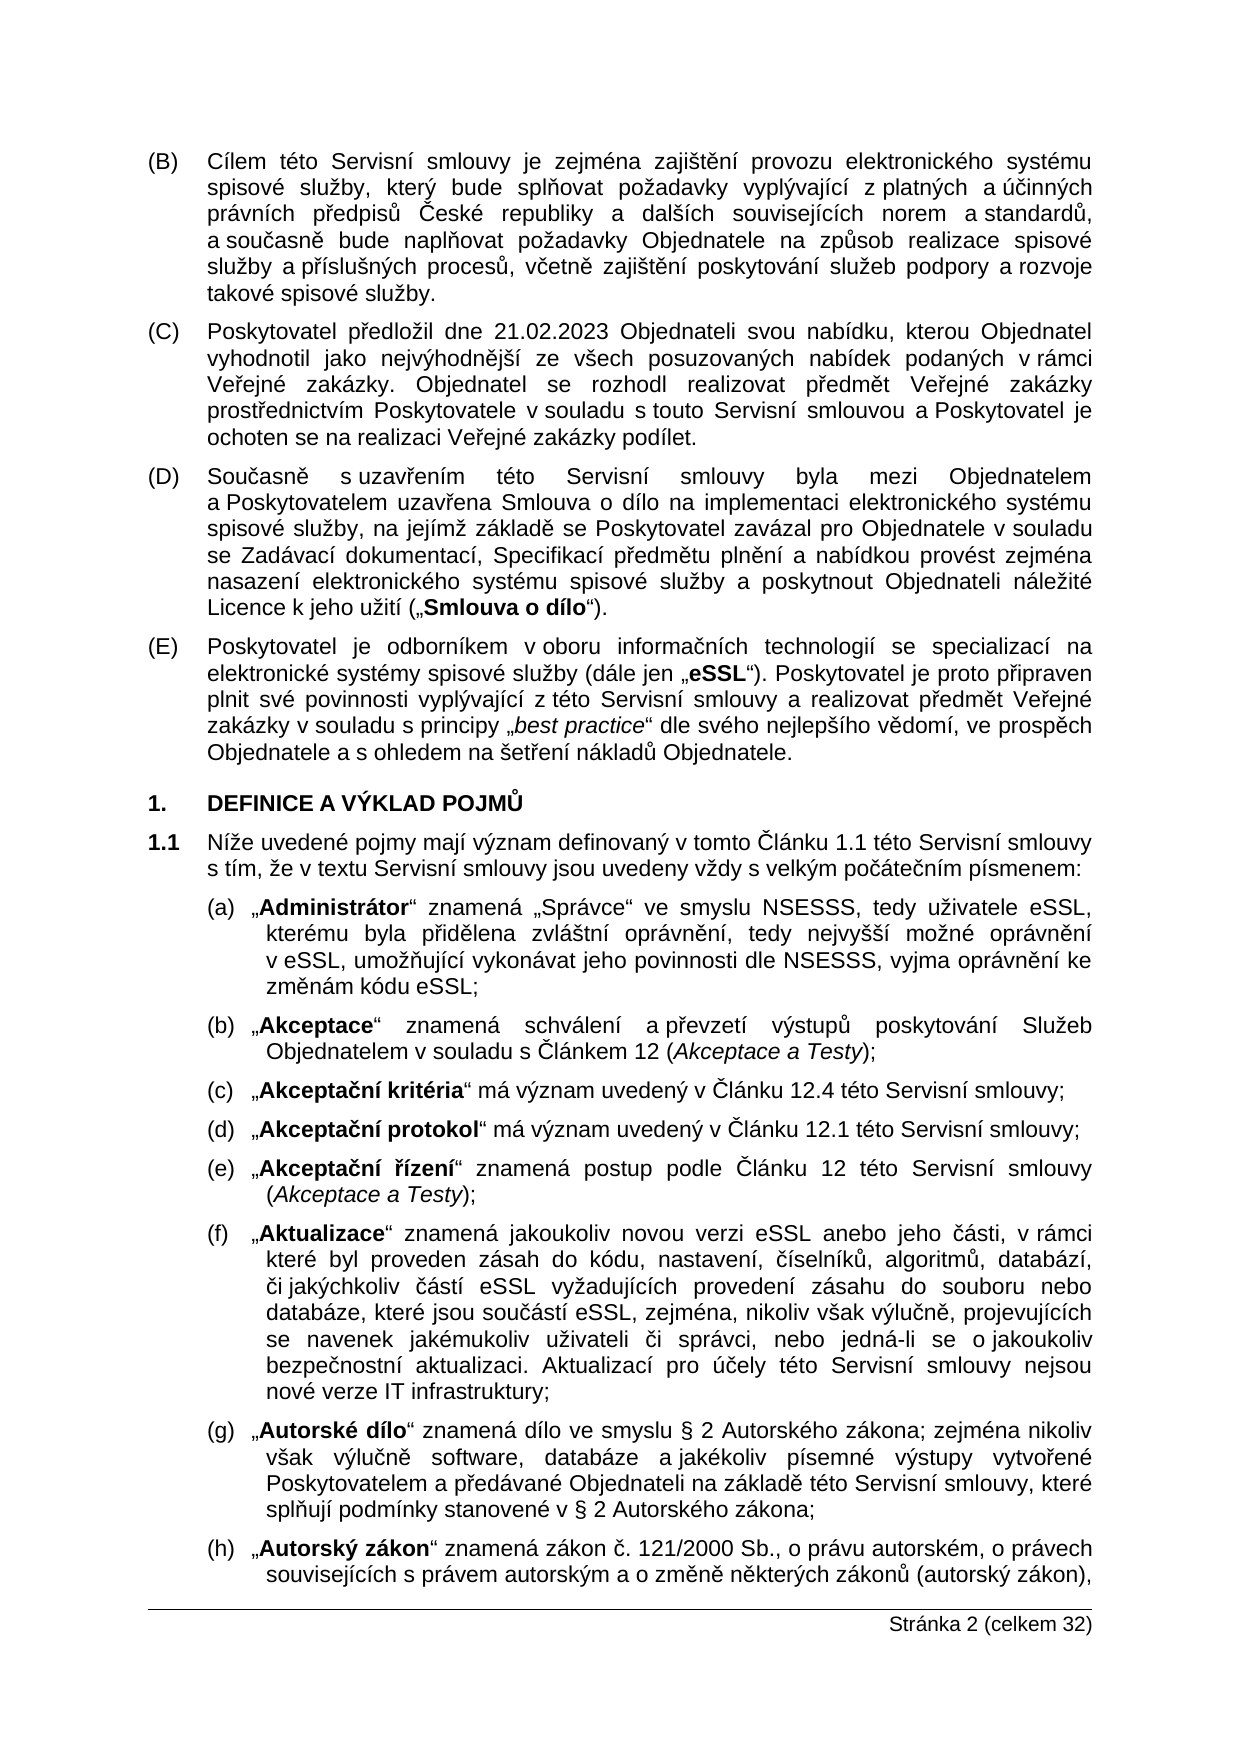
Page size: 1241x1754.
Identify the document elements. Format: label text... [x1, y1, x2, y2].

text „Autorské dílo“ znamená dílo ve smyslu § 2 Autorského zákona; zejména nikoliv však výlučně software, databáze a jakékoliv písemné výstupy vytvořené Poskytovatelem a předávané Objednateli na základě této Servisní smlouvy, které splňují podmínky stanovené v § 2 Autorského zákona; [207, 1417, 1092, 1522]
text Cílem této Servisní smlouvy je zejména zajištění provozu elektronického systému spisové služby, který bude splňovat požadavky vyplývající z platných a účinných právních předpisů České republiky a dalších souvisejících norem a standardů, a současně bude naplňovat požadavky Objednatele na způsob realizace spisové služby a příslušných procesů, včetně zajištění poskytování služeb podpory a rozvoje takové spisové služby. [148, 148, 1092, 306]
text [207, 1535, 1092, 1588]
text „Akceptační kritéria“ má význam uvedený v Článku 12.4 této Servisní smlouvy; [207, 1077, 1092, 1103]
text Současně s uzavřením této Servisní smlouvy byla mezi Objednatelem a Poskytovatelem uzavřena Smlouva o dílo na implementaci elektronického systému spisové služby, na jejímž základě se Poskytovatel zavázal pro Objednatele v souladu se Zadávací dokumentací, Specifikací předmětu plnění a nabídkou provést zejména nasazení elektronického systému spisové služby a poskytnout Objednateli náležité Licence k jeho užití („Smlouva o dílo“). [148, 463, 1092, 621]
text „Akceptace“ znamená schválení a převzetí výstupů poskytování Služeb Objednatelem v souladu s Článkem 12 (Akceptace a Testy); [207, 1012, 1092, 1065]
text „Akceptační protokol“ má význam uvedený v Článku 12.1 této Servisní smlouvy; [207, 1116, 1092, 1142]
text „Administrátor“ znamená „Správce“ ve smyslu NSESSS, tedy uživatele eSSL, kterému byla přidělena zvláštní oprávnění, tedy nejvyšší možné oprávnění v eSSL, umožňující vykonávat jeho povinnosti dle NSESSS, vyjma oprávnění ke změnám kódu eSSL; [207, 894, 1092, 999]
subtitle Definice a výklad pojmů [148, 790, 1092, 816]
list Níže uvedené pojmy mají význam definovaný v tomto Článku 1.1 této Servisní smlouvy s tím, že v textu Servisní smlouvy jsou uvedeny vždy s velkým počátečním písmenem: [148, 829, 1092, 882]
text „Aktualizace“ znamená jakoukoliv novou verzi eSSL anebo jeho části, v rámci které byl proveden zásah do kódu, nastavení, číselníků, algoritmů, databází, či jakýchkoliv částí eSSL vyžadujících provedení zásahu do souboru nebo databáze, které jsou součástí eSSL, zejména, nikoliv však výlučně, projevujících se navenek jakémukoliv uživateli či správci, nebo jedná-li se o jakoukoliv bezpečnostní aktualizaci. Aktualizací pro účely této Servisní smlouvy nejsou nové verze IT infrastruktury; [207, 1220, 1092, 1404]
text Poskytovatel předložil dne 21.02.2023 Objednateli svou nabídku, kterou Objednatel vyhodnotil jako nejvýhodnější ze všech posuzovaných nabídek podaných v rámci Veřejné zakázky. Objednatel se rozhodl realizovat předmět Veřejné zakázky prostřednictvím Poskytovatele v souladu s touto Servisní smlouvou a Poskytovatel je ochoten se na realizaci Veřejné zakázky podílet. [148, 318, 1092, 450]
text Poskytovatel je odborníkem v oboru informačních technologií se specializací na elektronické systémy spisové služby (dále jen „eSSL“). Poskytovatel je proto připraven plnit své povinnosti vyplývající z této Servisní smlouvy a realizovat předmět Veřejné zakázky v souladu s principy „best practice“ dle svého nejlepšího vědomí, ve prospěch Objednatele a s ohledem na šetření nákladů Objednatele. [148, 633, 1092, 765]
text „Akceptační řízení“ znamená postup podle Článku 12 této Servisní smlouvy (Akceptace a Testy); [207, 1155, 1092, 1208]
